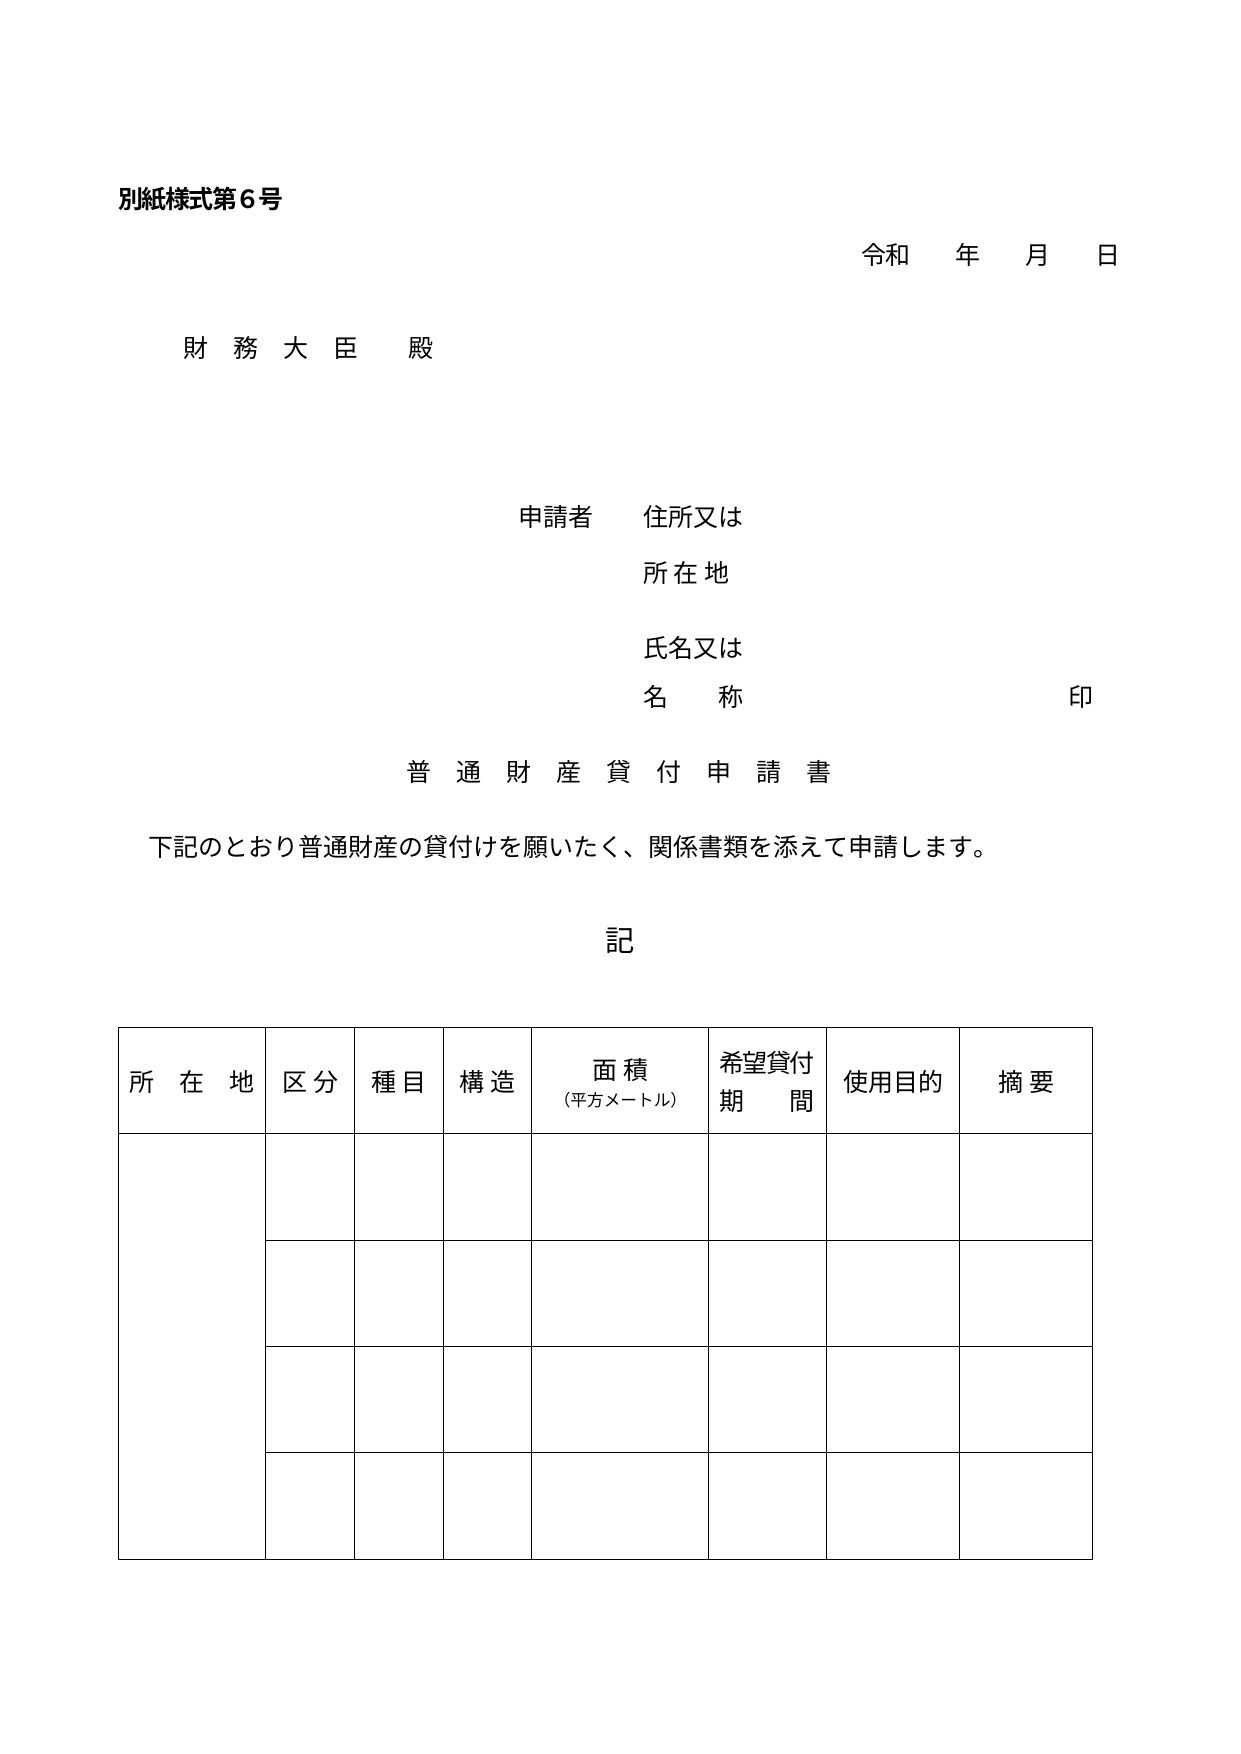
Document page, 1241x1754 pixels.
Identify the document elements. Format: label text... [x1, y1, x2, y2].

table_cell [532, 1347, 708, 1452]
table_header 区 分 [266, 1028, 354, 1133]
text 氏名又は [118, 628, 1122, 665]
table_cell [532, 1453, 708, 1559]
table_cell [444, 1134, 531, 1239]
table_header 希望貸付 期間 [709, 1028, 826, 1133]
text 財 務 大 臣 殿 [118, 328, 1122, 365]
text 別紙様式第６号 [118, 179, 1122, 217]
text 所 在 地 [118, 553, 1122, 590]
table_header 摘 要 [960, 1028, 1092, 1133]
text 記 [118, 902, 1122, 977]
table_cell [827, 1134, 959, 1239]
table_header 使用目的 [827, 1028, 959, 1133]
table_cell [355, 1134, 443, 1239]
table_cell [827, 1347, 959, 1452]
table_cell [709, 1453, 826, 1559]
table_cell [355, 1453, 443, 1559]
table_cell [266, 1453, 354, 1559]
table_cell [444, 1241, 531, 1346]
table_header 構 造 [444, 1028, 531, 1133]
table_cell [827, 1241, 959, 1346]
table_cell [827, 1453, 959, 1559]
table_cell [960, 1347, 1092, 1452]
table_cell [532, 1134, 708, 1239]
text 申請者 住所又は [118, 497, 1122, 534]
table_cell [709, 1241, 826, 1346]
table_cell [960, 1134, 1092, 1239]
text 下記のとおり普通財産の貸付けを願いたく、関係書類を添えて申請します。 [118, 827, 1122, 864]
text 普 通 財 産 貸 付 申 請 書 [118, 752, 1122, 789]
table_cell [444, 1453, 531, 1559]
table_cell [709, 1347, 826, 1452]
table_header 面 積 （平方メートル） [532, 1028, 708, 1133]
table_cell [709, 1134, 826, 1239]
table_cell [960, 1453, 1092, 1559]
table_cell [266, 1347, 354, 1452]
table_header 種 目 [355, 1028, 443, 1133]
table_cell [532, 1241, 708, 1346]
table_cell [266, 1134, 354, 1239]
table_cell [960, 1241, 1092, 1346]
table_cell [355, 1241, 443, 1346]
table_cell [355, 1347, 443, 1452]
table_cell [444, 1347, 531, 1452]
text 令和 年 月 日 [118, 235, 1122, 272]
table_cell [119, 1134, 265, 1559]
table_header 所 在 地 [119, 1028, 265, 1133]
table_cell [266, 1241, 354, 1346]
text 名 称 印 [118, 677, 1122, 714]
